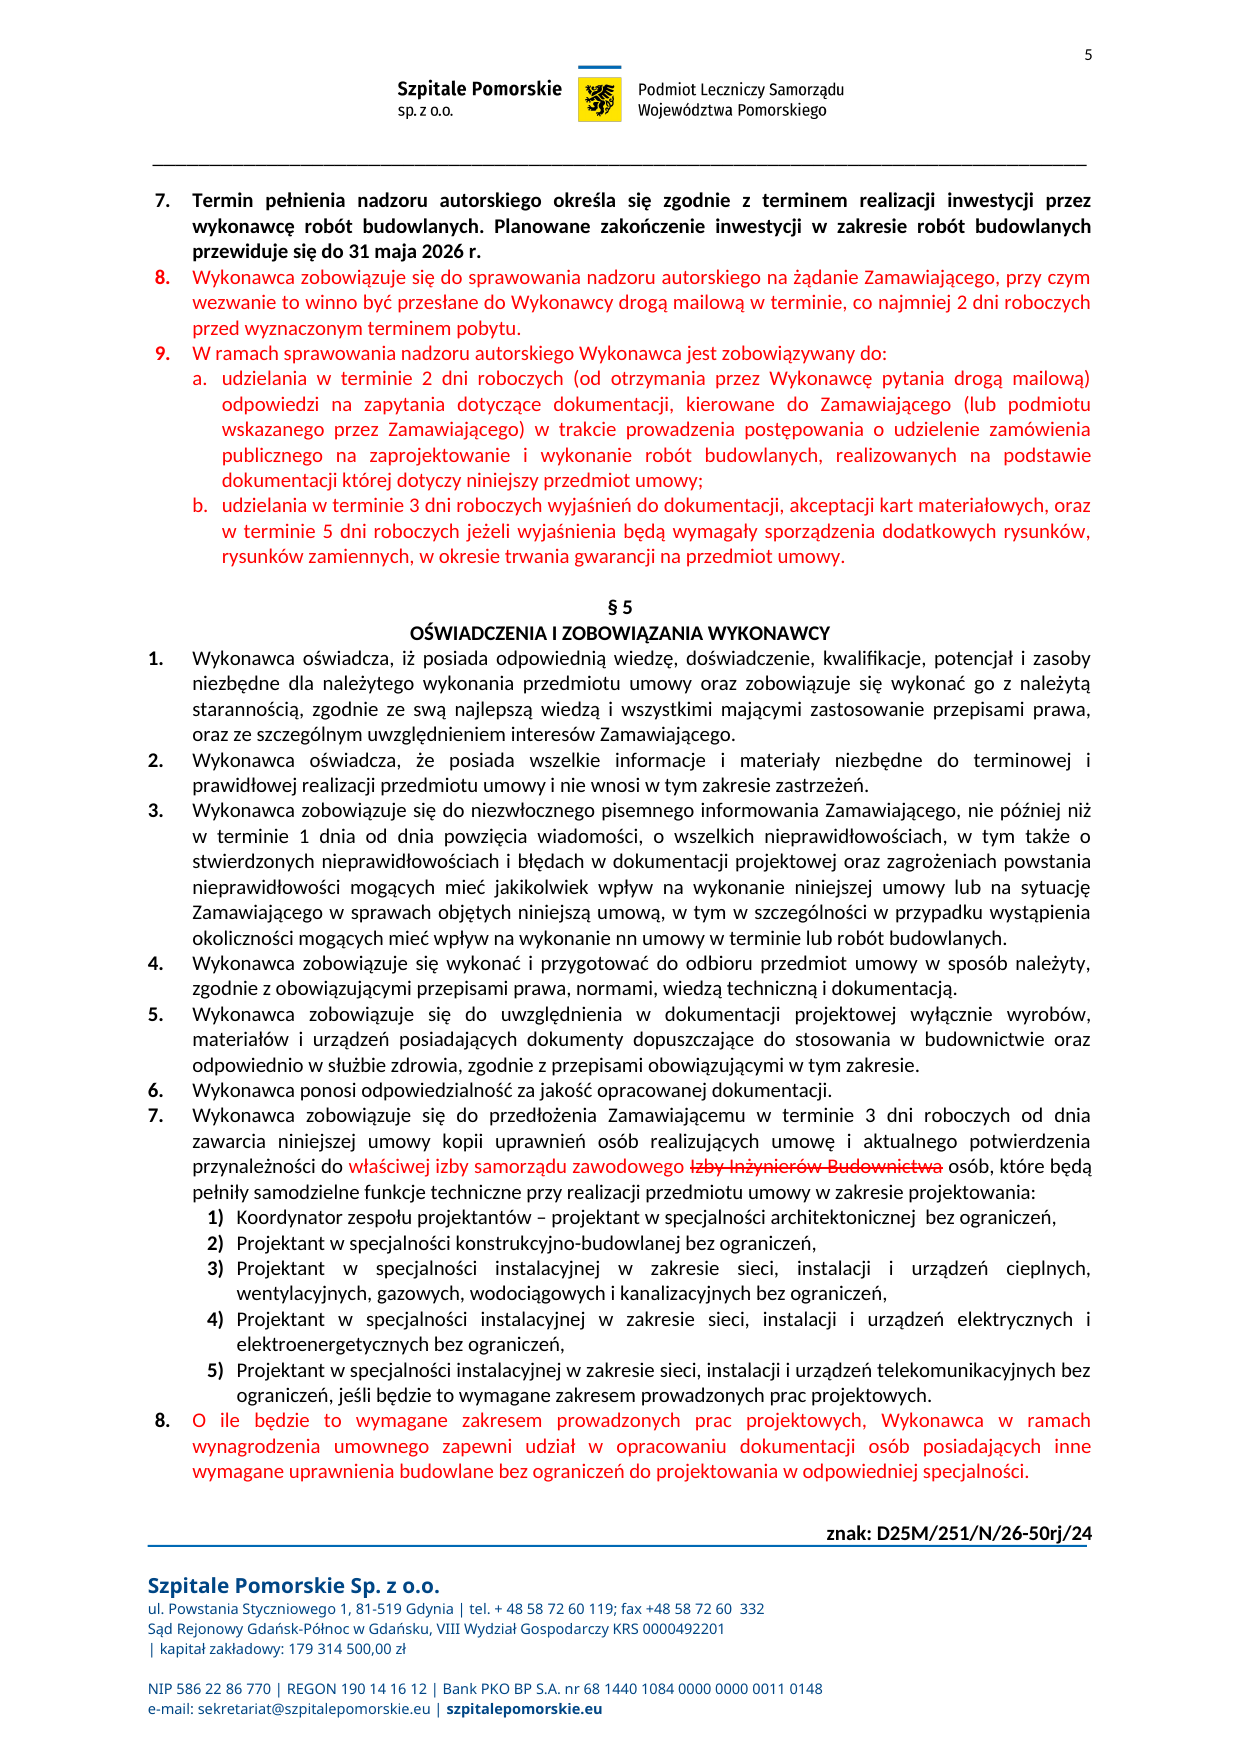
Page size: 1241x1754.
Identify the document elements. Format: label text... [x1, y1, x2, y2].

list Termin pełnienia nadzoru autorskiego określa się zgodnie z terminem realizacji inwestycji przez wykonawcę robót budowlanych. Planowane zakończenie inwestycji w zakresie robót budowlanych przewiduje się do 31 maja 2026 r. [154, 188, 1092, 264]
list W ramach sprawowania nadzoru autorskiego Wykonawca jest zobowiązywany do: [154, 340, 1092, 366]
list Projektant w specjalności instalacyjnej w zakresie sieci, instalacji i urządzeń telekomunikacyjnych bez ograniczeń, jeśli będzie to wymagane zakresem prowadzonych prac projektowych. [207, 1357, 1092, 1408]
list Projektant w specjalności instalacyjnej w zakresie sieci, instalacji i urządzeń elektrycznych i elektroenergetycznych bez ograniczeń, [207, 1306, 1092, 1357]
list Projektant w specjalności konstrukcyjno-budowlanej bez ograniczeń, [207, 1230, 1092, 1255]
list Wykonawca zobowiązuje się do uwzględnienia w dokumentacji projektowej wyłącznie wyrobów, materiałów i urządzeń posiadających dokumenty dopuszczające do stosowania w budownictwie oraz odpowiednio w służbie zdrowia, zgodnie z przepisami obowiązującymi w tym zakresie. [148, 1001, 1092, 1077]
list O ile będzie to wymagane zakresem prowadzonych prac projektowych, Wykonawca w ramach wynagrodzenia umownego zapewni udział w opracowaniu dokumentacji osób posiadających inne wymagane uprawnienia budowlane bez ograniczeń do projektowania w odpowiedniej specjalności. [154, 1408, 1092, 1484]
text OŚWIADCZENIA I ZOBOWIĄZANIA WYKONAWCY [148, 620, 1092, 645]
list Wykonawca ponosi odpowiedzialność za jakość opracowanej dokumentacji. [148, 1077, 1092, 1103]
list Wykonawca zobowiązuje się do niezwłocznego pisemnego informowania Zamawiającego, nie później niż w terminie 1 dnia od dnia powzięcia wiadomości, o wszelkich nieprawidłowościach, w tym także o stwierdzonych nieprawidłowościach i błędach w dokumentacji projektowej oraz zagrożeniach powstania nieprawidłowości mogących mieć jakikolwiek wpływ na wykonanie niniejszej umowy lub na sytuację Zamawiającego w sprawach objętych niniejszą umową, w tym w szczególności w przypadku wystąpienia okoliczności mogących mieć wpływ na wykonanie nn umowy w terminie lub robót budowlanych. [148, 798, 1092, 950]
text a. udzielania w terminie 2 dni roboczych (od otrzymania przez Wykonawcę pytania drogą mailową) odpowiedzi na zapytania dotyczące dokumentacji, kierowane do Zamawiającego (lub podmiotu wskazanego przez Zamawiającego) w trakcie prowadzenia postępowania o udzielenie zamówienia publicznego na zaprojektowanie i wykonanie robót budowlanych, realizowanych na podstawie dokumentacji której dotyczy niniejszy przedmiot umowy; [192, 366, 1092, 493]
picture [396, 64, 845, 123]
list Koordynator zespołu projektantów – projektant w specjalności architektonicznej bez ograniczeń, [207, 1204, 1092, 1230]
list Wykonawca zobowiązuje się do sprawowania nadzoru autorskiego na żądanie Zamawiającego, przy czym wezwanie to winno być przesłane do Wykonawcy drogą mailową w terminie, co najmniej 2 dni roboczych przed wyznaczonym terminem pobytu. [154, 264, 1092, 340]
list Projektant w specjalności instalacyjnej w zakresie sieci, instalacji i urządzeń cieplnych, wentylacyjnych, gazowych, wodociągowych i kanalizacyjnych bez ograniczeń, [207, 1255, 1092, 1306]
list Wykonawca zobowiązuje się do przedłożenia Zamawiającemu w terminie 3 dni roboczych od dnia zawarcia niniejszej umowy kopii uprawnień osób realizujących umowę i aktualnego potwierdzenia przynależności do właściwej izby samorządu zawodowego Izby Inżynierów Budownictwa osób, które będą pełniły samodzielne funkcje techniczne przy realizacji przedmiotu umowy w zakresie projektowania: [148, 1103, 1092, 1204]
list Wykonawca oświadcza, iż posiada odpowiednią wiedzę, doświadczenie, kwalifikacje, potencjał i zasoby niezbędne dla należytego wykonania przedmiotu umowy oraz zobowiązuje się wykonać go z należytą starannością, zgodnie ze swą najlepszą wiedzą i wszystkimi mającymi zastosowanie przepisami prawa, oraz ze szczególnym uwzględnieniem interesów Zamawiającego. [148, 645, 1092, 747]
list Wykonawca zobowiązuje się wykonać i przygotować do odbioru przedmiot umowy w sposób należyty, zgodnie z obowiązującymi przepisami prawa, normami, wiedzą techniczną i dokumentacją. [148, 950, 1092, 1001]
list Wykonawca oświadcza, że posiada wszelkie informacje i materiały niezbędne do terminowej i prawidłowej realizacji przedmiotu umowy i nie wnosi w tym zakresie zastrzeżeń. [148, 747, 1092, 798]
text § 5 [148, 594, 1092, 620]
text b. udzielania w terminie 3 dni roboczych wyjaśnień do dokumentacji, akceptacji kart materiałowych, oraz w terminie 5 dni roboczych jeżeli wyjaśnienia będą wymagały sporządzenia dodatkowych rysunków, rysunków zamiennych, w okresie trwania gwarancji na przedmiot umowy. [192, 493, 1092, 569]
